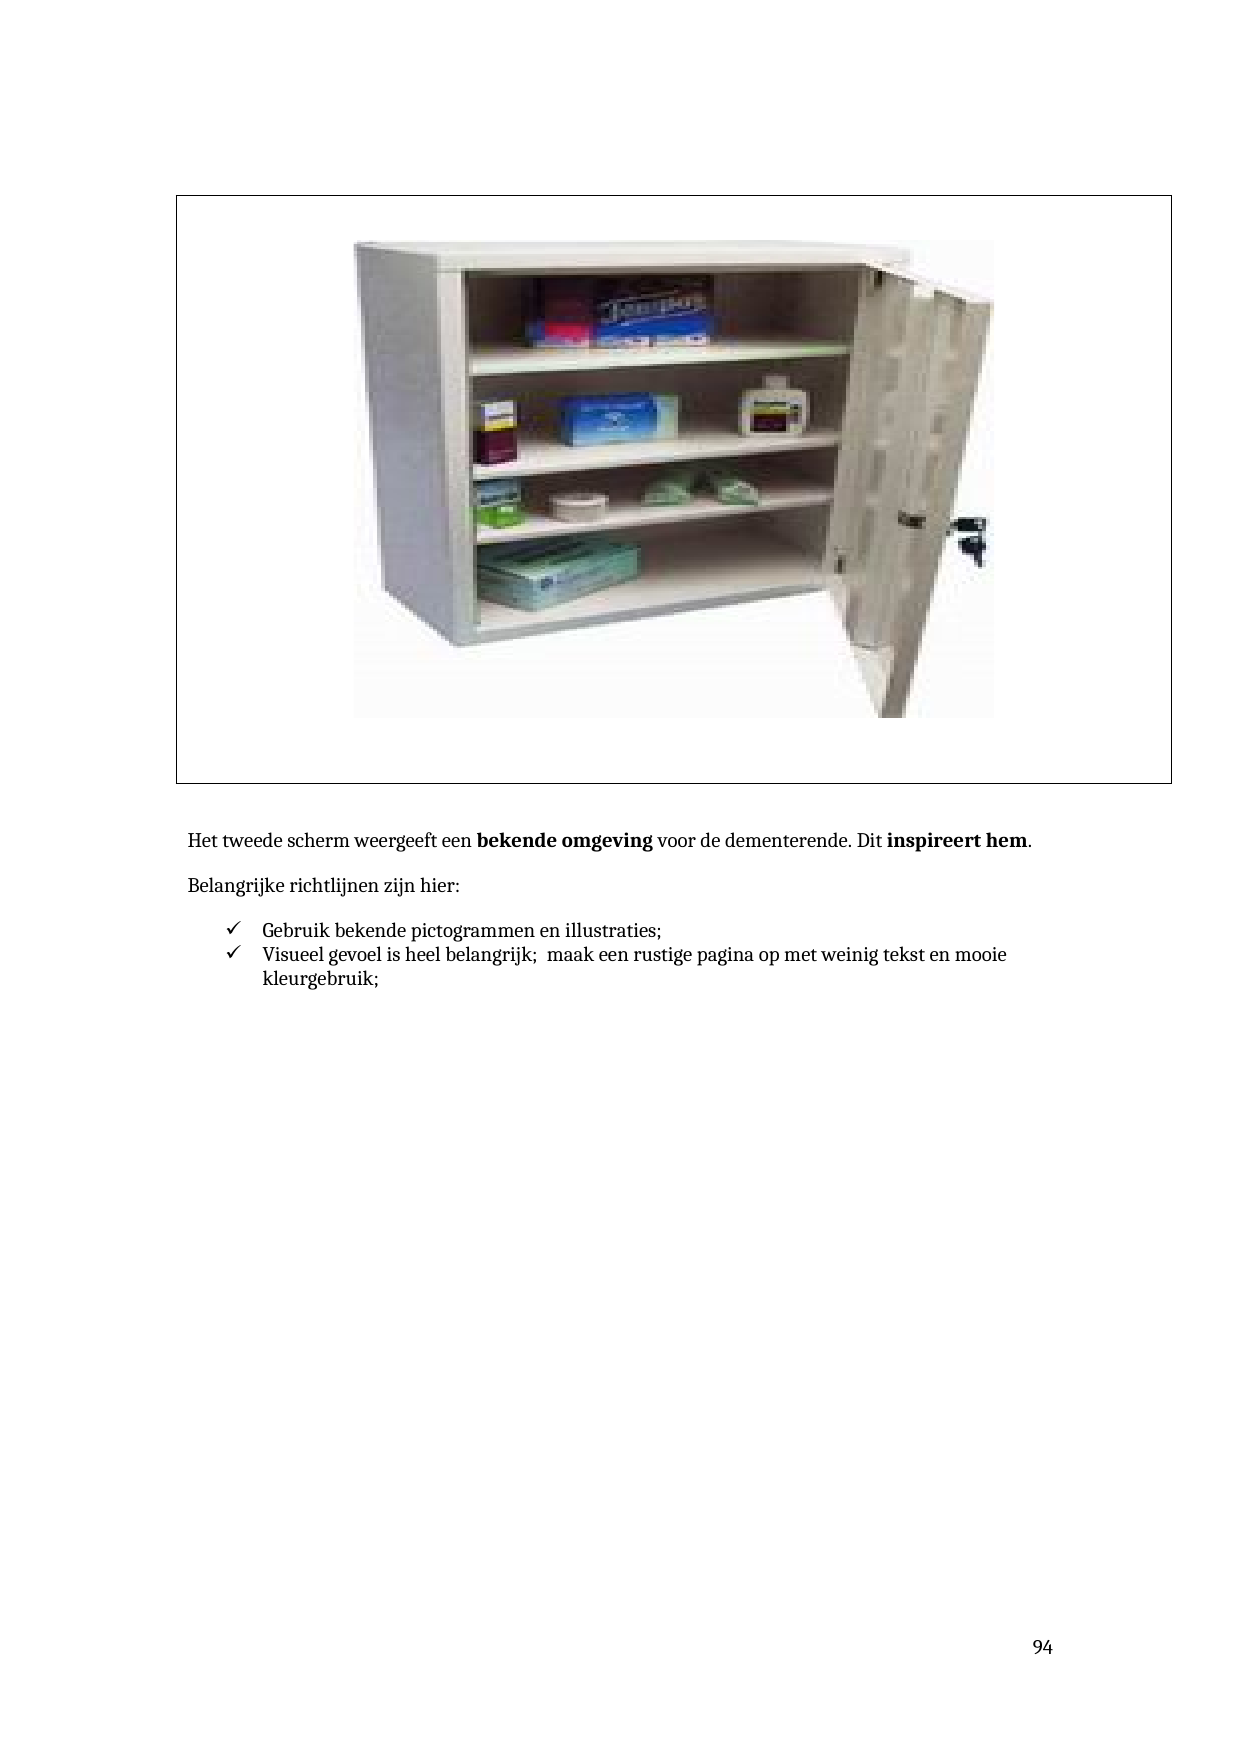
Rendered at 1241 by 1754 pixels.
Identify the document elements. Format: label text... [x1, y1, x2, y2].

table_header [177, 196, 1171, 783]
list Visueel gevoel is heel belangrijk; maak een rustige pagina op met weinig tekst en mooie kleurgebruik; [225, 942, 1053, 990]
list Gebruik bekende pictogrammen en illustraties; [225, 918, 1053, 942]
picture [353, 240, 995, 718]
text Het tweede scherm weergeeft een bekende omgeving voor de dementerende. Dit inspireert hem. [187, 829, 1053, 853]
text Belangrijke richtlijnen zijn hier: [187, 873, 1053, 897]
